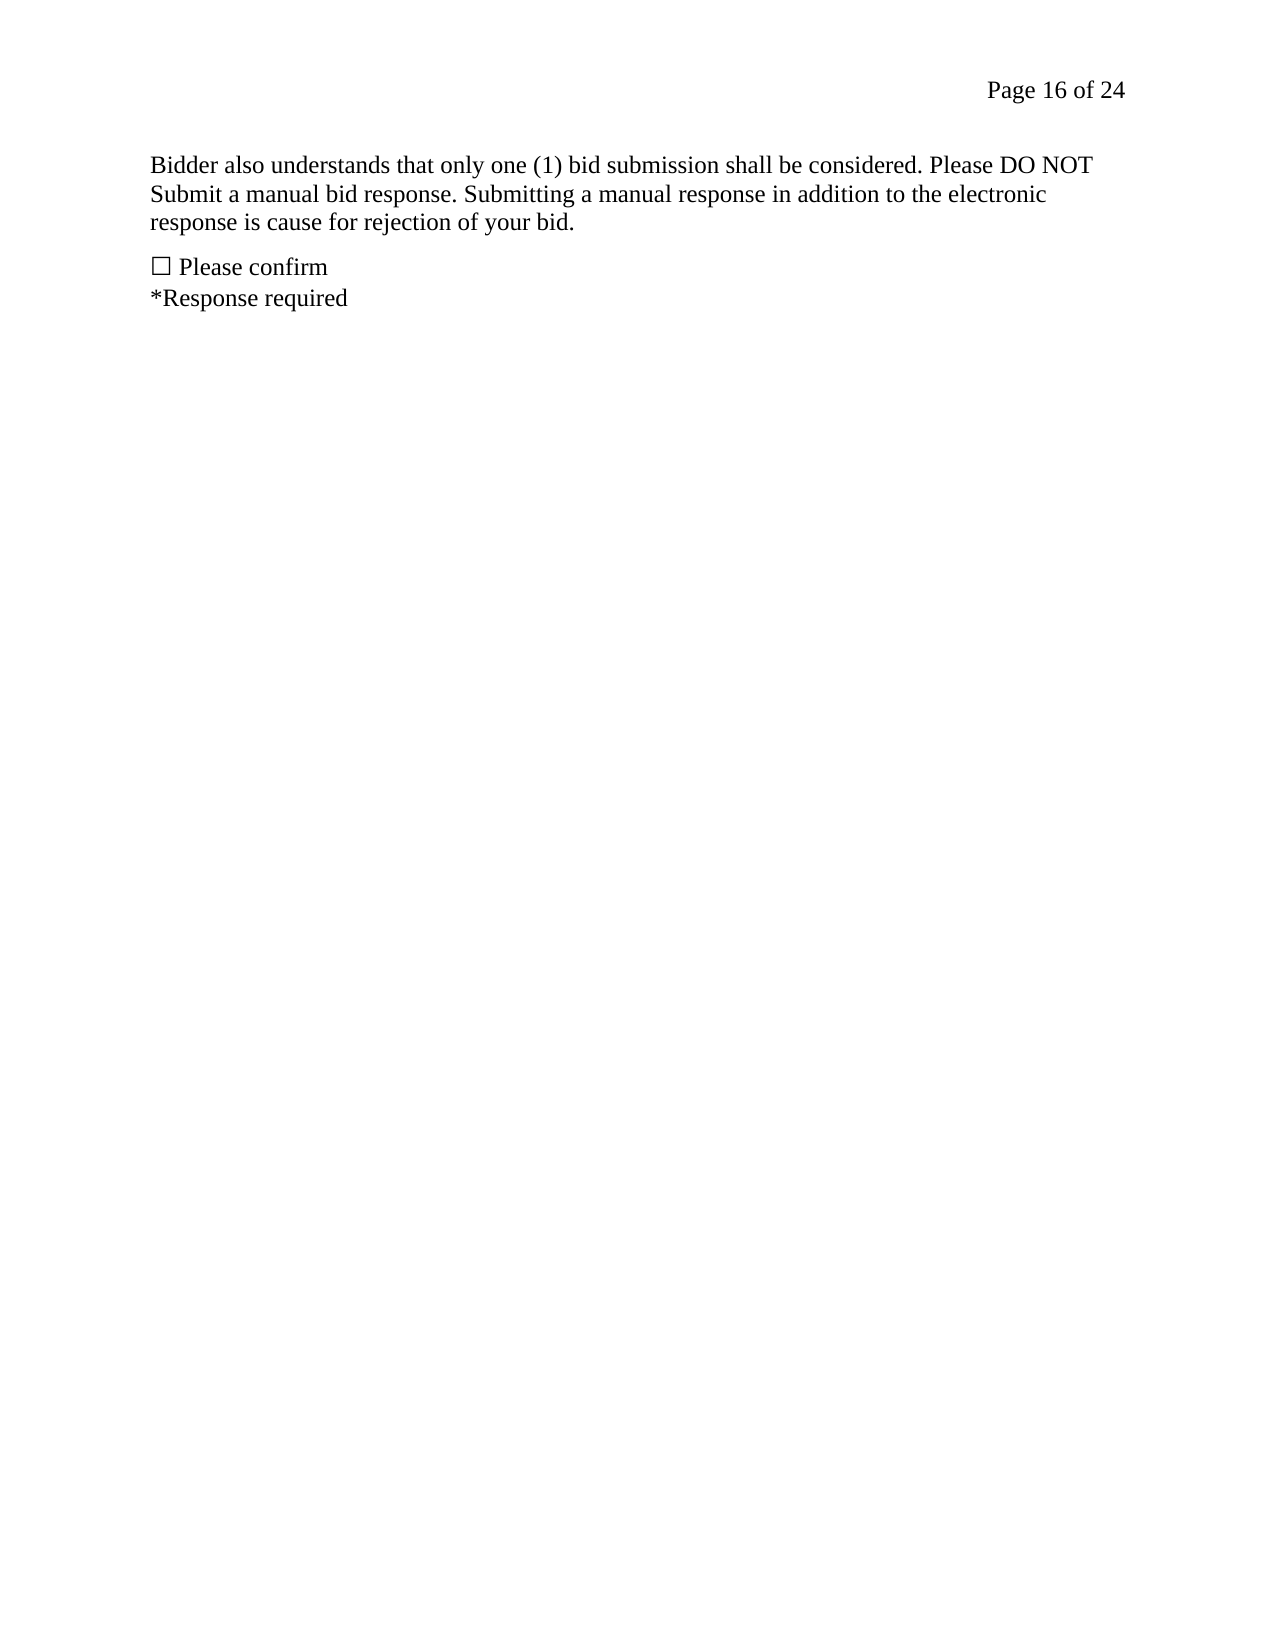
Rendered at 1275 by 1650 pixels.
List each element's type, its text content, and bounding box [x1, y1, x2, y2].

text Please confirm [150, 249, 1125, 283]
text Bidder also understands that only one (1) bid submission shall be considered. Please DO NOT Submit a manual bid response. Submitting a manual response in addition to the electronic response is cause for rejection of your bid. [150, 150, 1125, 236]
text *Response required [150, 283, 1125, 312]
